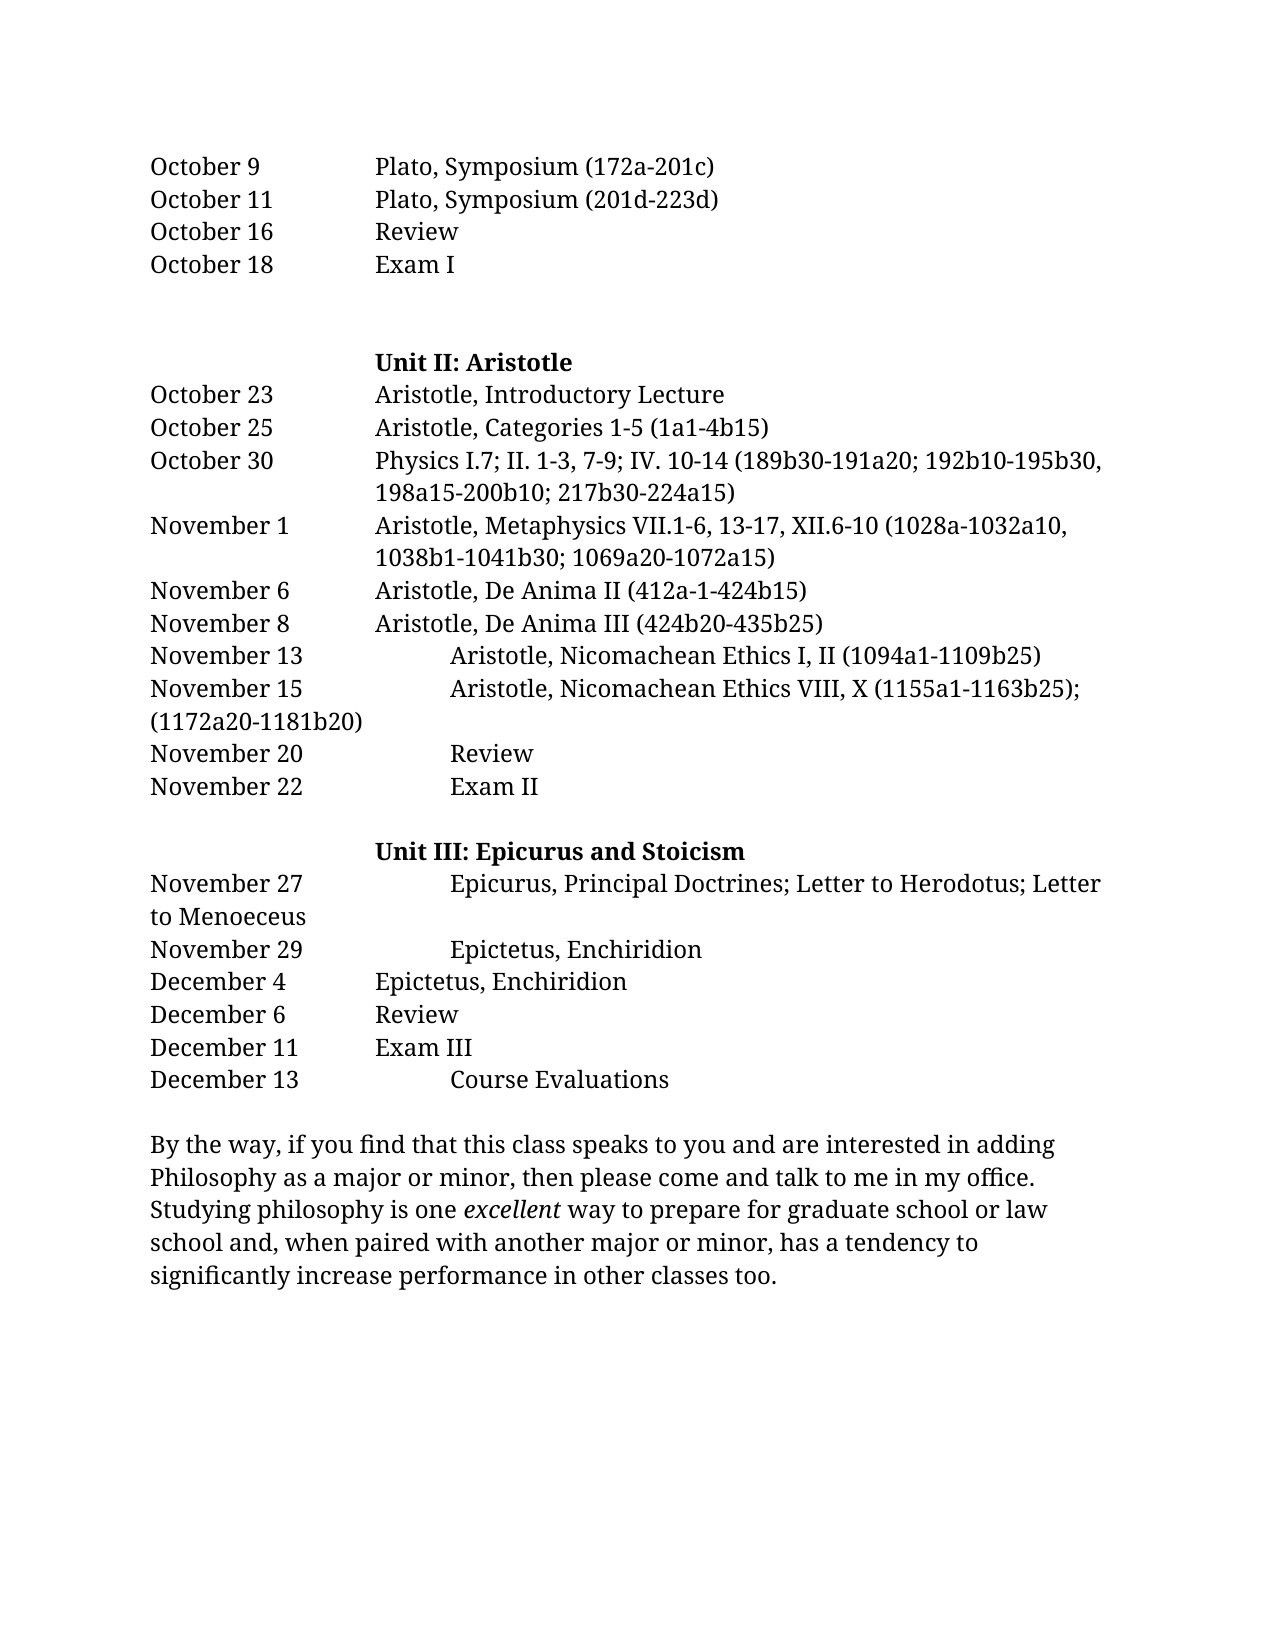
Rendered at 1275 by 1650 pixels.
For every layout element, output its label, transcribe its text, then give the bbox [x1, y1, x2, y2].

text November 29 Epictetus, Enchiridion [150, 932, 1125, 965]
text November 22 Exam II [150, 769, 1125, 802]
text Unit III: Epicurus and Stoicism [150, 835, 1125, 867]
text December 6 Review [150, 998, 1125, 1030]
text October 11 Plato, Symposium (201d-223d) [150, 183, 1125, 215]
text November 13 Aristotle, Nicomachean Ethics I, II (1094a1-1109b25) [150, 639, 1125, 672]
text October 9 Plato, Symposium (172a-201c) [150, 150, 1125, 183]
text November 6 Aristotle, De Anima II (412a-1-424b15) [150, 574, 1125, 606]
text November 27 Epicurus, Principal Doctrines; Letter to Herodotus; Letter to Menoeceus [150, 867, 1125, 932]
text October 16 Review [150, 215, 1125, 248]
text October 25 Aristotle, Categories 1-5 (1a1-4b15) [150, 411, 1125, 443]
text Unit II: Aristotle [300, 346, 1125, 378]
text October 18 Exam I [150, 248, 1125, 280]
text October 23 Aristotle, Introductory Lecture [150, 378, 1125, 411]
text October 30 Physics I.7; II. 1-3, 7-9; IV. 10-14 (189b30-191a20; 192b10-195b30, 198a15-200b10; 217b30-224a15) [150, 443, 1125, 509]
text November 1 Aristotle, Metaphysics VII.1-6, 13-17, XII.6-10 (1028a-1032a10, 1038b1-1041b30; 1069a20-1072a15) [150, 509, 1125, 574]
text November 8 Aristotle, De Anima III (424b20-435b25) [150, 606, 1125, 639]
text November 20 Review [150, 737, 1125, 769]
text December 11 Exam III [150, 1030, 1125, 1063]
text December 4 Epictetus, Enchiridion [150, 965, 1125, 998]
text December 13 Course Evaluations [150, 1063, 1125, 1096]
text By the way, if you find that this class speaks to you and are interested in adding Philosophy as a major or minor, then please come and talk to me in my office. Studying philosophy is one excellent way to prepare for graduate school or law school and, when paired with another major or minor, has a tendency to significantly increase performance in other classes too. [150, 1128, 1125, 1291]
text November 15 Aristotle, Nicomachean Ethics VIII, X (1155a1-1163b25); (1172a20-1181b20) [150, 672, 1125, 737]
